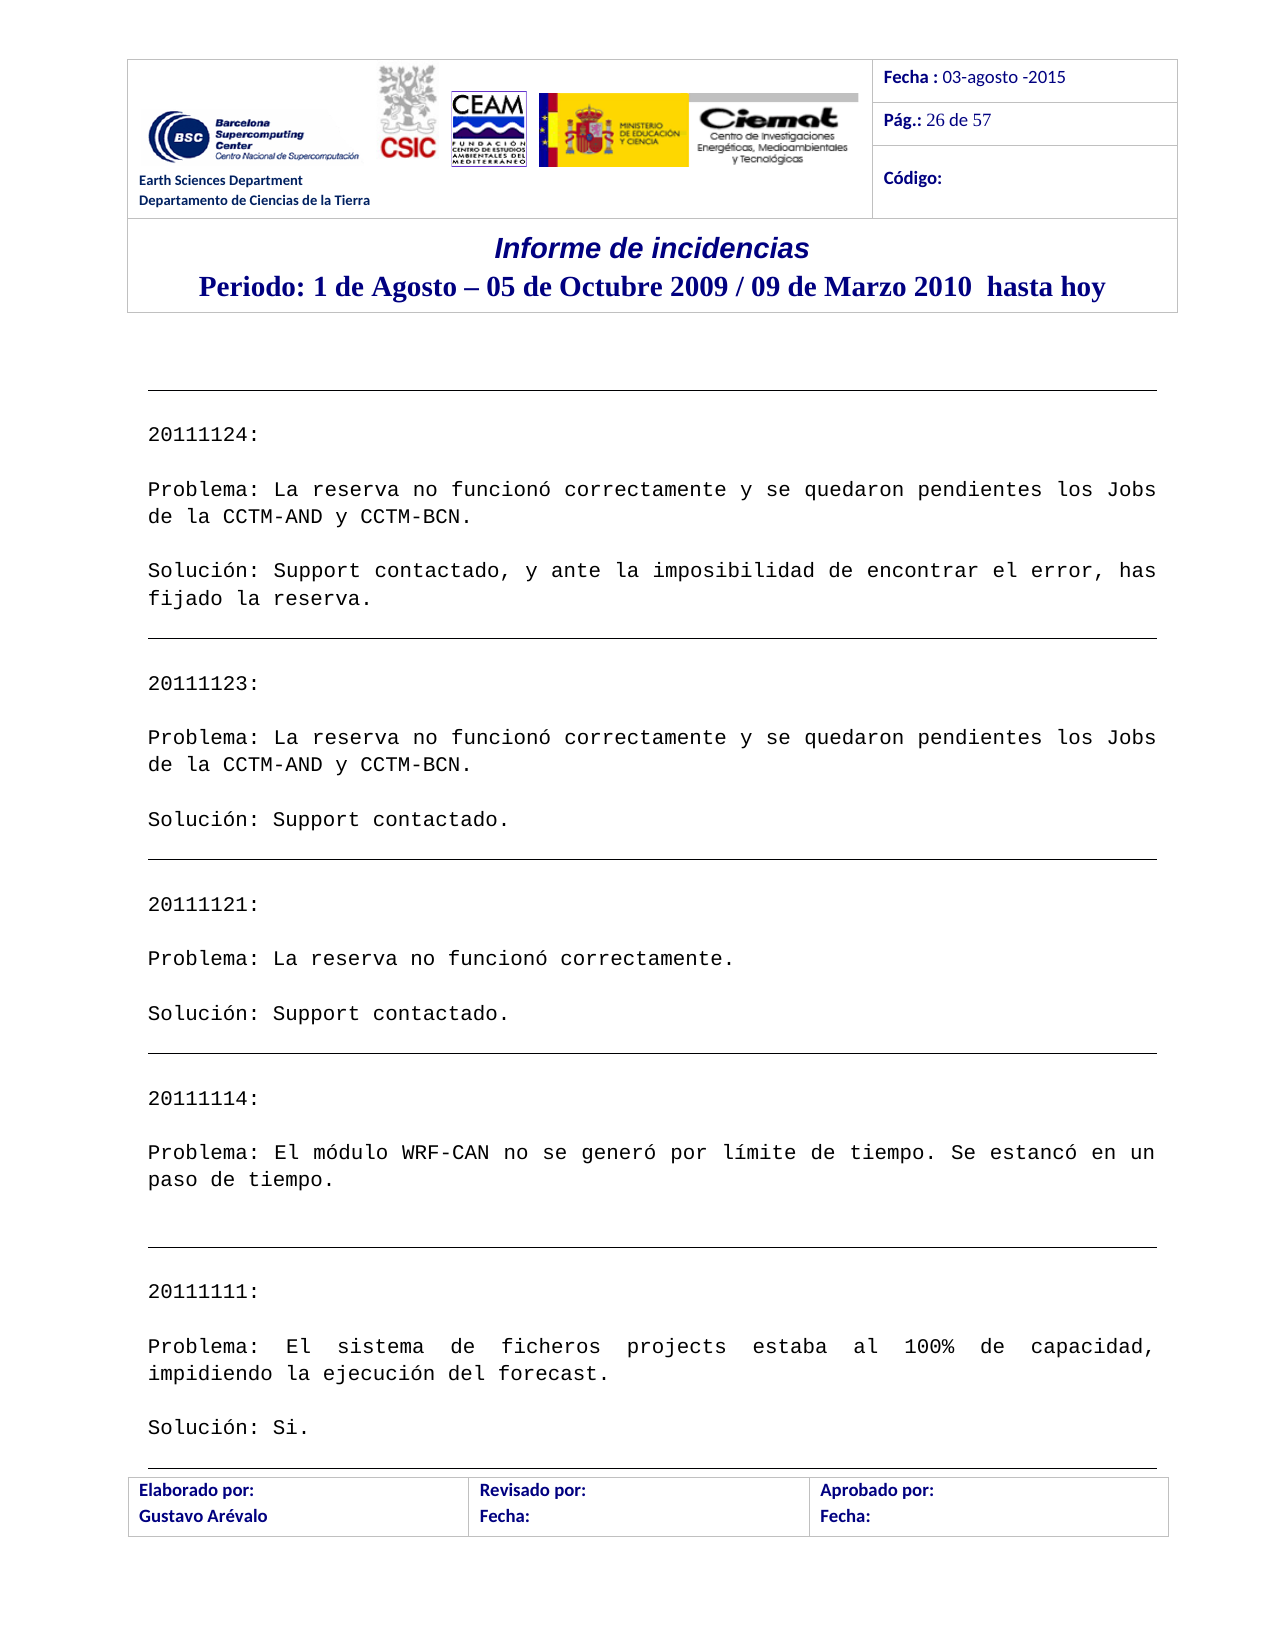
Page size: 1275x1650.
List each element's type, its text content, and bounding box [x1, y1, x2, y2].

text Solución: Support contactado, y ante la imposibilidad de encontrar el error, has fijado la reserva. [148, 560, 1157, 611]
text 20111121: [148, 894, 1157, 917]
picture [539, 93, 859, 167]
text Problema: La reserva no funcionó correctamente. [148, 948, 1157, 972]
text Solución: Support contactado. [148, 809, 1157, 832]
text Solución: Si. [148, 1417, 1157, 1441]
text 20111111: [148, 1281, 1157, 1305]
picture [376, 60, 440, 167]
text Solución: Support contactado. [148, 1002, 1157, 1026]
text 20111124: [148, 424, 1157, 448]
text Problema: El sistema de ficheros projects estaba al 100% de capacidad, impidiendo la ejecución del forecast. [148, 1336, 1157, 1387]
text 20111123: [148, 673, 1157, 696]
text Problema: El módulo WRF-CAN no se generó por límite de tiempo. Se estancó en un paso de tiempo. [148, 1142, 1157, 1193]
text Problema: La reserva no funcionó correctamente y se quedaron pendientes los Jobs de la CCTM-AND y CCTM-BCN. [148, 727, 1157, 778]
picture [451, 91, 527, 167]
text 20111114: [148, 1088, 1157, 1111]
text Problema: La reserva no funcionó correctamente y se quedaron pendientes los Jobs de la CCTM-AND y CCTM-BCN. [148, 479, 1157, 530]
